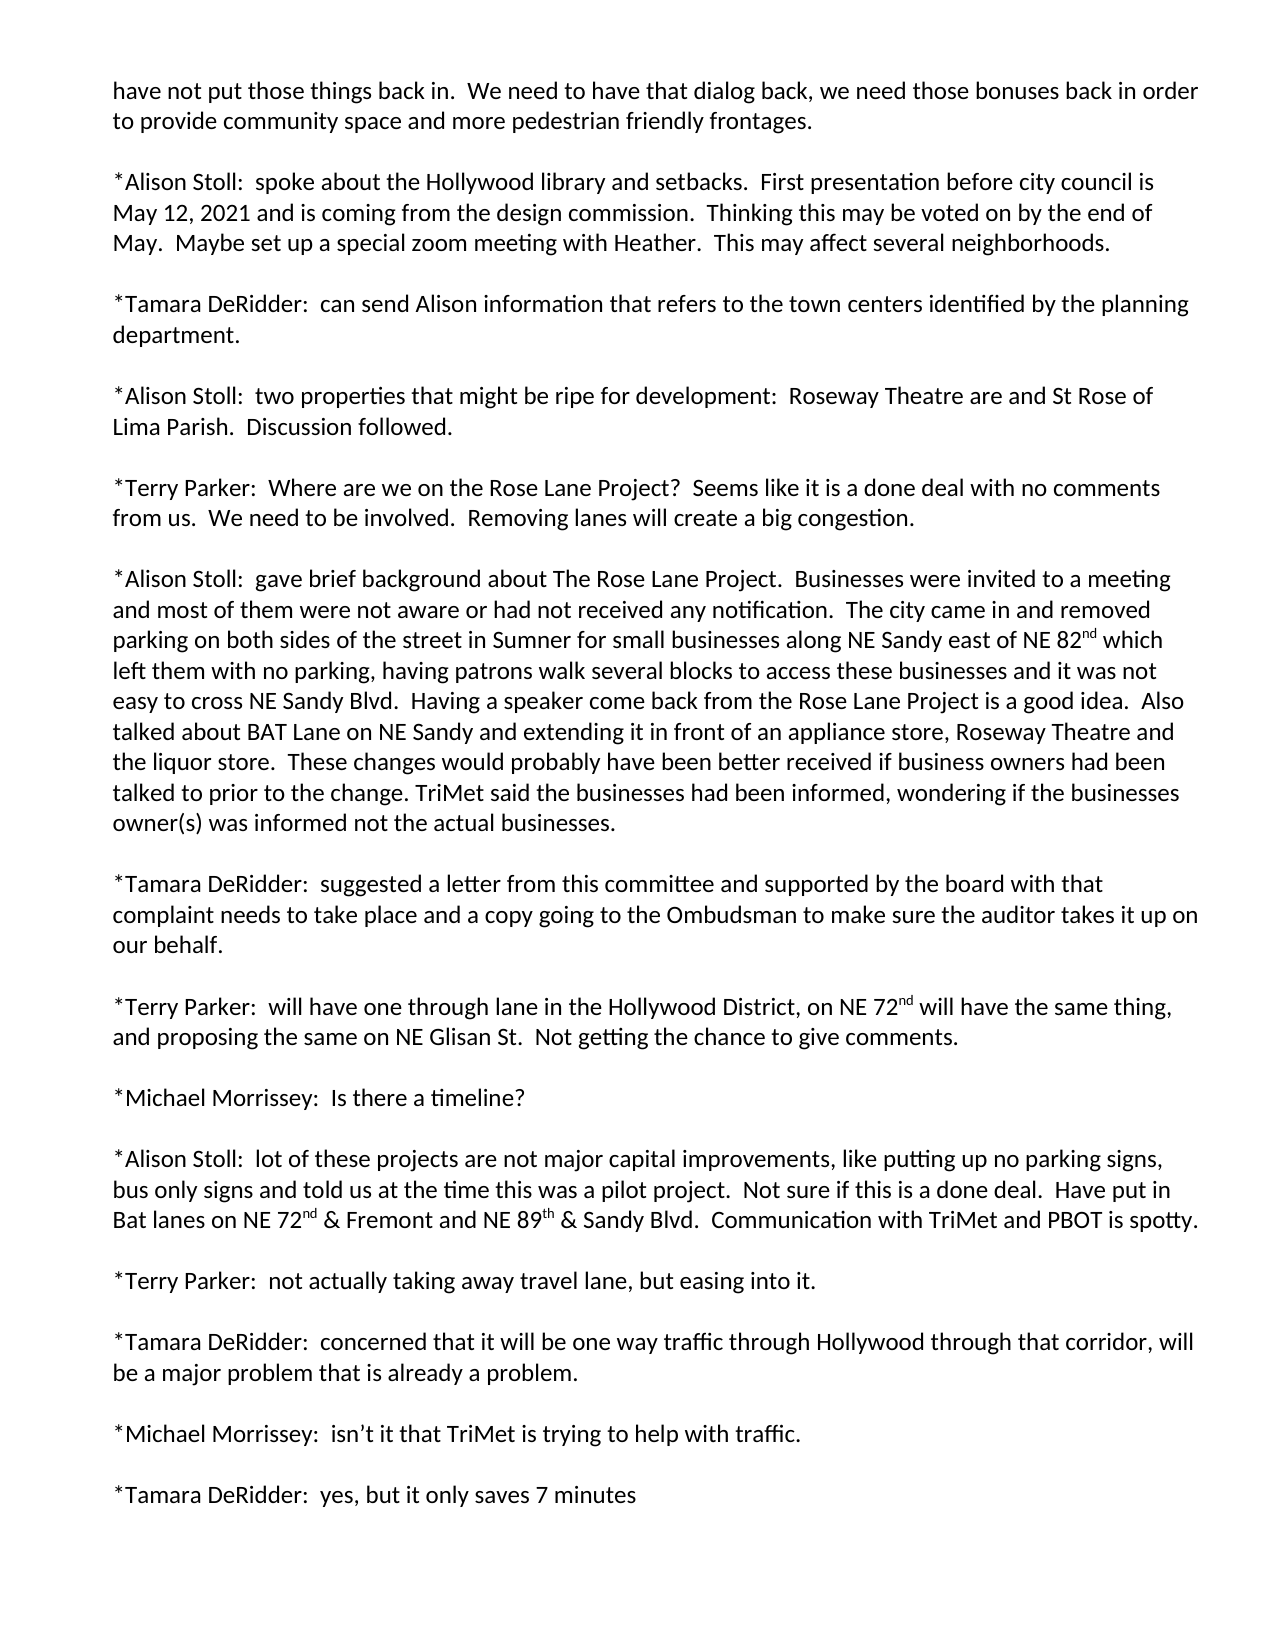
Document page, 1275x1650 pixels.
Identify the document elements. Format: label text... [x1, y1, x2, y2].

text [75, 75, 1200, 136]
text *Alison Stoll: gave brief background about The Rose Lane Project. Businesses were invited to a meeting and most of them were not aware or had not received any notification. The city came in and removed parking on both sides of the street in Sumner for small businesses along NE Sandy east of NE 82nd which left them with no parking, having patrons walk several blocks to access these businesses and it was not easy to cross NE Sandy Blvd. Having a speaker come back from the Rose Lane Project is a good idea. Also talked about BAT Lane on NE Sandy and extending it in front of an appliance store, Roseway Theatre and the liquor store. These changes would probably have been better received if business owners had been talked to prior to the change. TriMet said the businesses had been informed, wondering if the businesses owner(s) was informed not the actual businesses. [75, 563, 1200, 838]
text *Tamara DeRidder: can send Alison information that refers to the town centers identified by the planning department. [75, 289, 1200, 350]
text *Terry Parker: will have one through lane in the Hollywood District, on NE 72nd will have the same thing, and proposing the same on NE Glisan St. Not getting the chance to give comments. [75, 991, 1200, 1052]
text *Tamara DeRidder: concerned that it will be one way traffic through Hollywood through that corridor, will be a major problem that is already a problem. [75, 1326, 1200, 1387]
text *Alison Stoll: spoke about the Hollywood library and setbacks. First presentation before city council is May 12, 2021 and is coming from the design commission. Thinking this may be voted on by the end of May. Maybe set up a special zoom meeting with Heather. This may affect several neighborhoods. [75, 167, 1200, 258]
text *Michael Morrissey: isn’t it that TriMet is trying to help with traffic. [75, 1418, 1200, 1448]
text *Alison Stoll: two properties that might be ripe for development: Roseway Theatre are and St Rose of Lima Parish. Discussion followed. [75, 380, 1200, 441]
text *Terry Parker: Where are we on the Rose Lane Project? Seems like it is a done deal with no comments from us. We need to be involved. Removing lanes will create a big congestion. [75, 472, 1200, 533]
text *Michael Morrissey: Is there a timeline? [75, 1082, 1200, 1113]
text *Tamara DeRidder: suggested a letter from this committee and supported by the board with that complaint needs to take place and a copy going to the Ombudsman to make sure the auditor takes it up on our behalf. [75, 868, 1200, 960]
text *Terry Parker: not actually taking away travel lane, but easing into it. [75, 1265, 1200, 1296]
text *Tamara DeRidder: yes, but it only saves 7 minutes [75, 1479, 1200, 1509]
text *Alison Stoll: lot of these projects are not major capital improvements, like putting up no parking signs, bus only signs and told us at the time this was a pilot project. Not sure if this is a done deal. Have put in Bat lanes on NE 72nd & Fremont and NE 89th & Sandy Blvd. Communication with TriMet and PBOT is spotty. [75, 1143, 1200, 1235]
